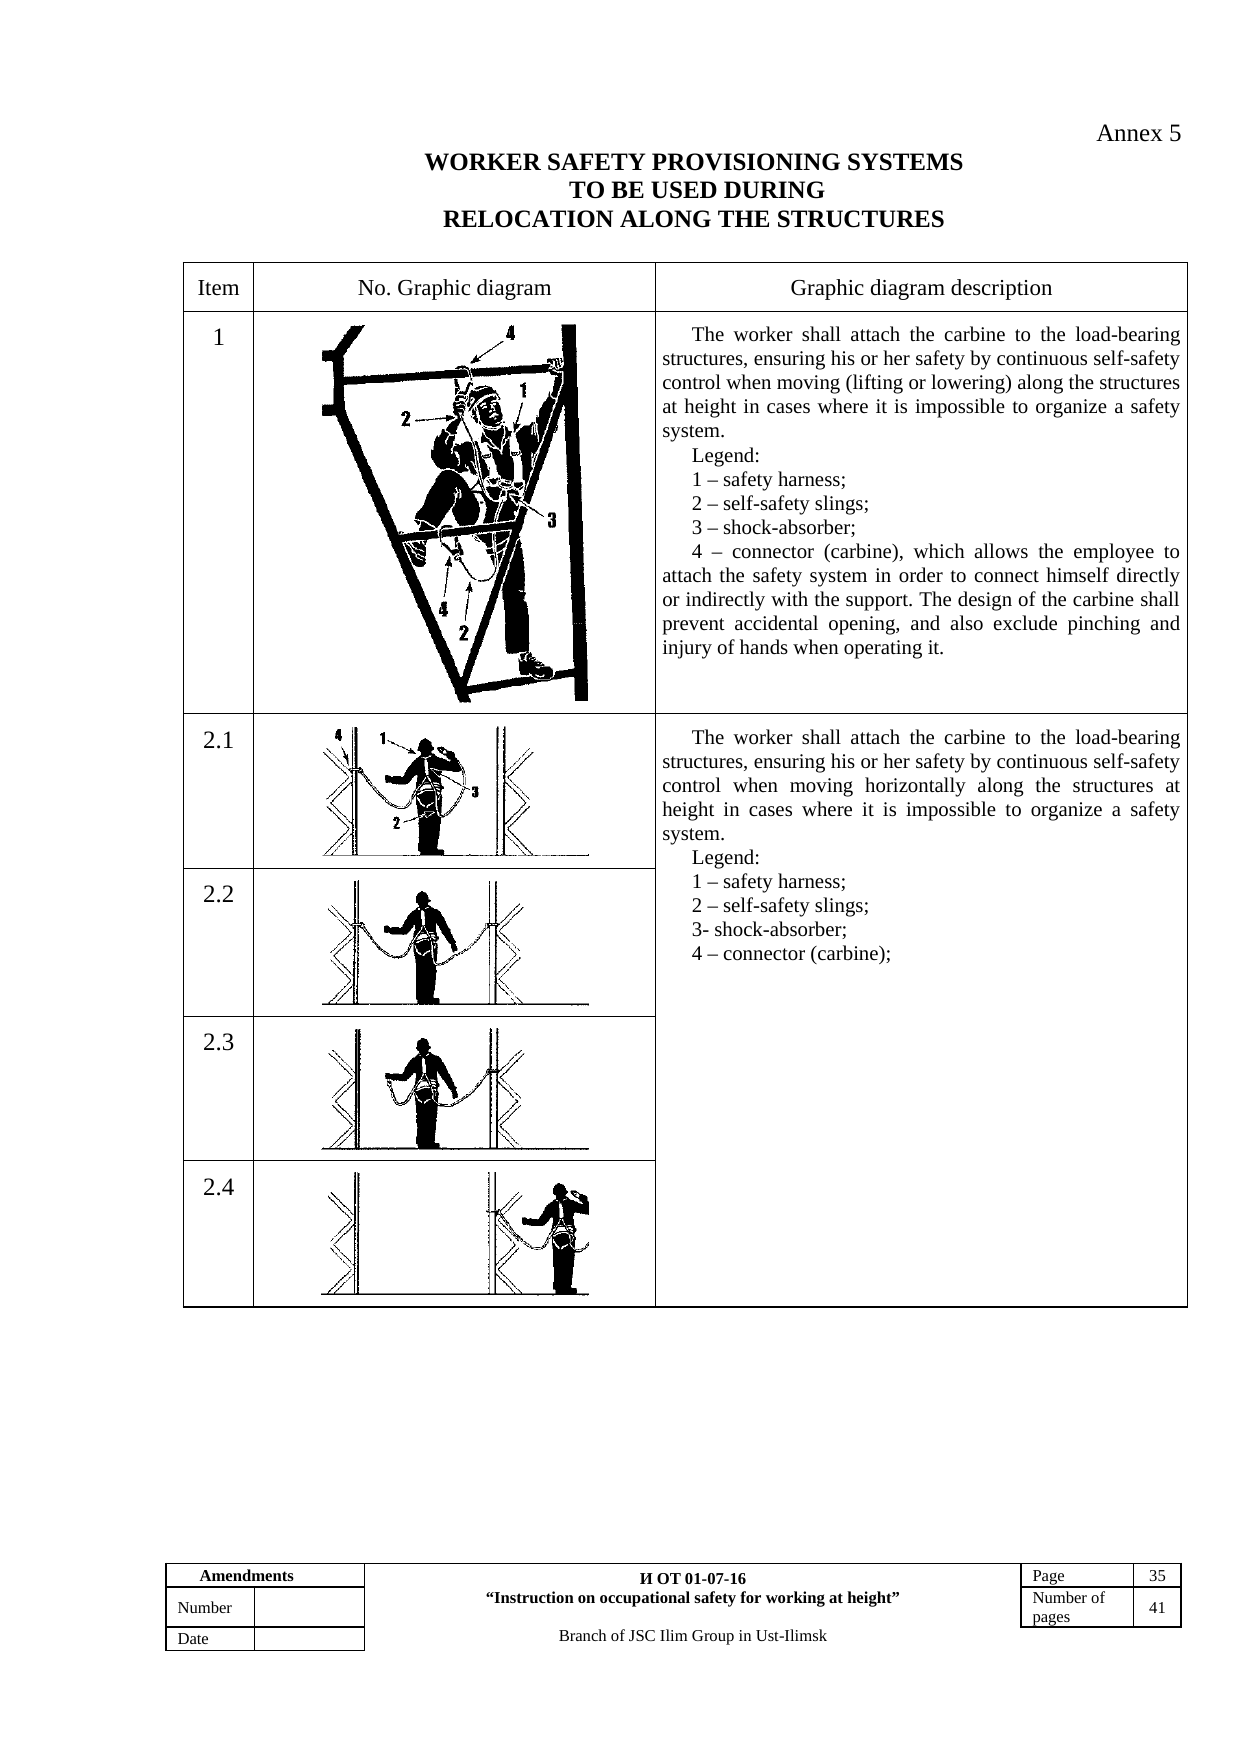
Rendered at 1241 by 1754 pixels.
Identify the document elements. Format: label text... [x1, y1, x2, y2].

text RELOCATION ALONG THE STRUCTURES [177, 204, 1181, 233]
table_cell 2.2 [184, 869, 253, 1016]
table_cell 2.3 [184, 1017, 253, 1160]
table_cell 1 [184, 312, 253, 713]
table_header Item [184, 263, 253, 311]
table_cell [254, 714, 655, 868]
table_cell [254, 1161, 655, 1306]
picture [320, 724, 589, 858]
table_header Graphic diagram description [656, 263, 1187, 311]
table_cell 2.1 [184, 714, 253, 868]
table_header No. Graphic diagram [254, 263, 655, 311]
picture [320, 1027, 589, 1150]
picture [320, 879, 589, 1006]
picture [320, 1171, 589, 1296]
text WORKER SAFETY PROVISIONING SYSTEMS [177, 147, 1181, 176]
table_cell 2.4 [184, 1161, 253, 1306]
table_cell [254, 1017, 655, 1160]
table_cell [254, 312, 655, 713]
table_cell [254, 869, 655, 1016]
text TO BE USED DURING [177, 176, 1181, 204]
text Annex 5 [177, 118, 1181, 147]
picture [320, 322, 589, 703]
table_cell The worker shall attach the carbine to the load-bearing structures, ensuring his or her safety by continuous self-safety control when moving (lifting or lowering) along the structures at height in cases where it is impossible to organize a safety system. Legend: 1 – safety harness; 2 – self-safety slings; 3 – shock-absorber; 4 – connector (carbine), which allows the employee to attach the safety system in order to connect himself directly or indirectly with the support. The design of the carbine shall prevent accidental opening, and also exclude pinching and injury of hands when operating it. [656, 312, 1187, 713]
table_cell The worker shall attach the carbine to the load-bearing structures, ensuring his or her safety by continuous self-safety control when moving horizontally along the structures at height in cases where it is impossible to organize a safety system. Legend: 1 – safety harness; 2 – self-safety slings; 3- shock-absorber; 4 – connector (carbine); [656, 714, 1187, 1306]
